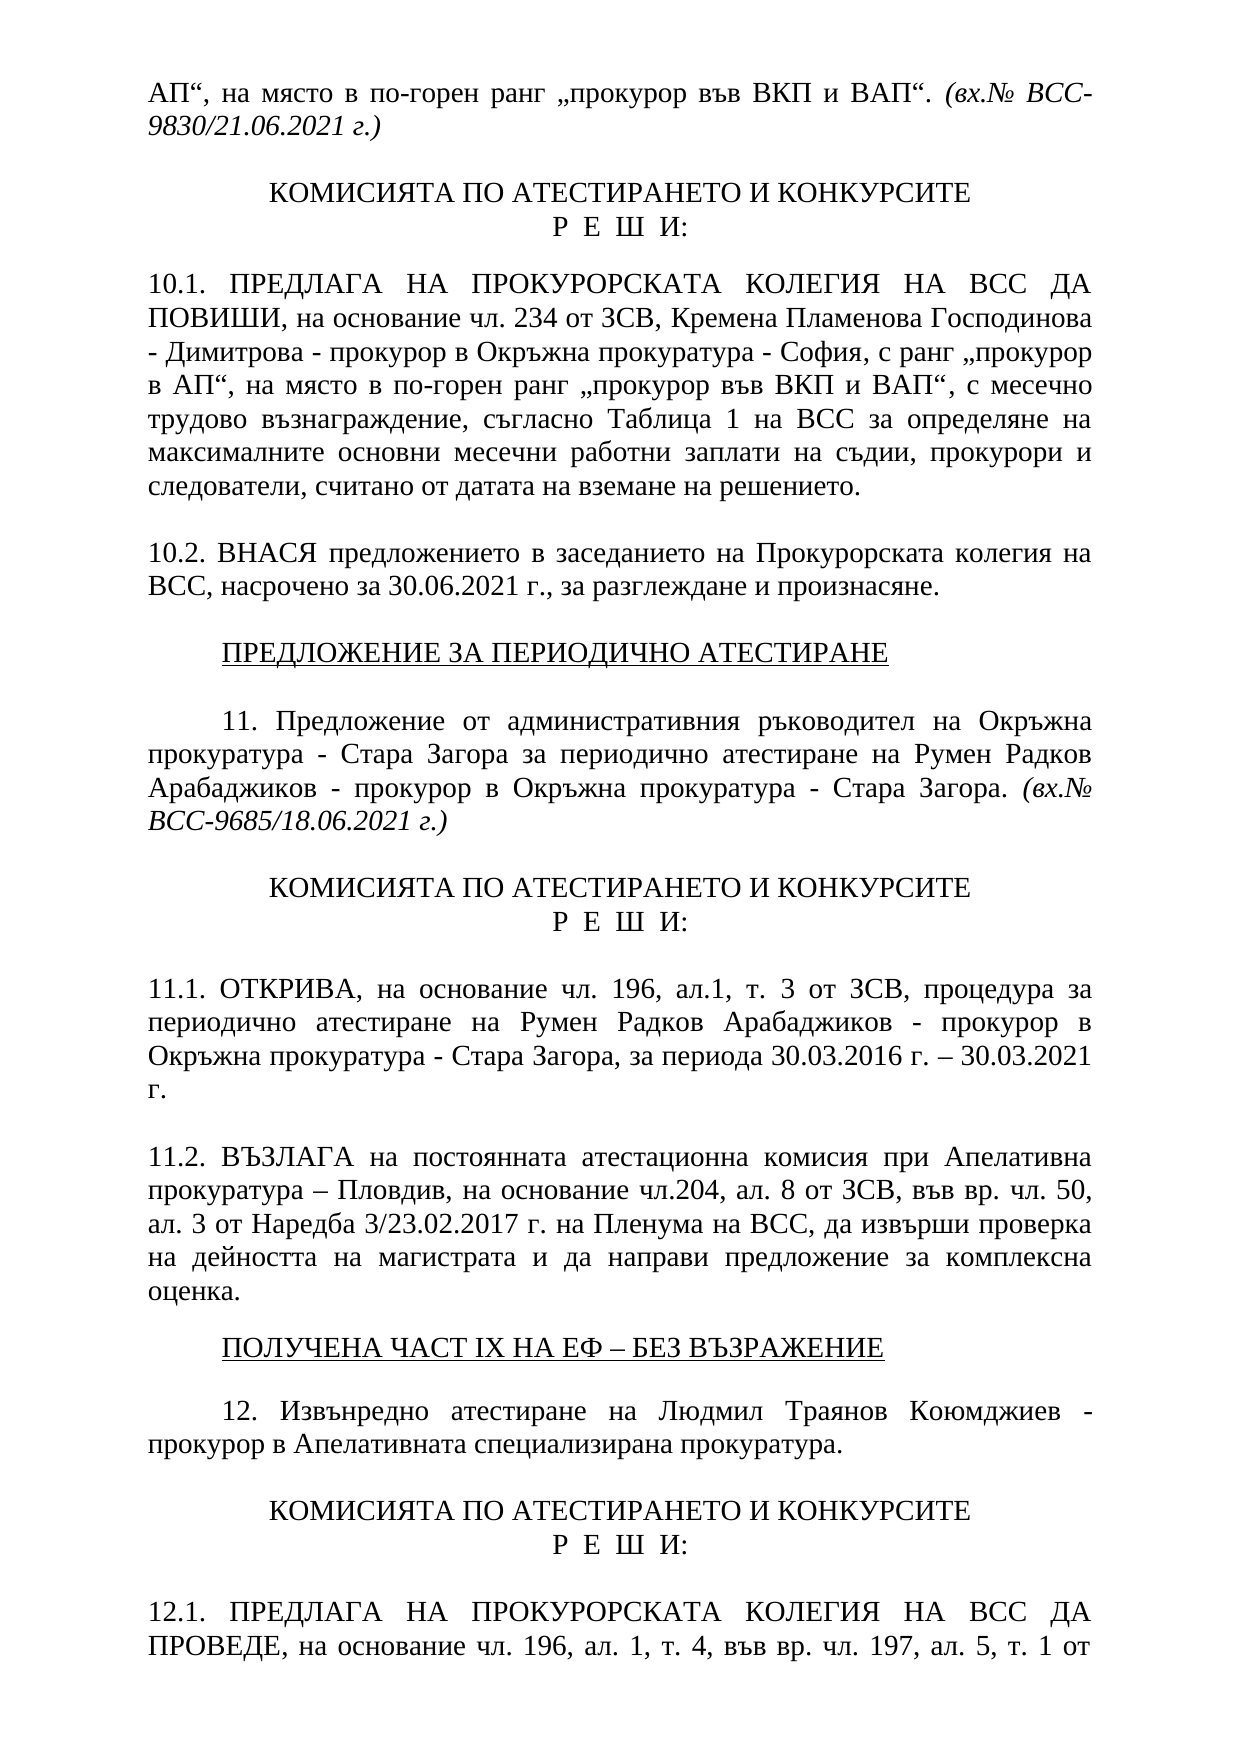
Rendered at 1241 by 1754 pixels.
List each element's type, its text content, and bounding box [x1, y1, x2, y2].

text 10.2. ВНАСЯ предложението в заседанието на Прокурорската колегия на ВСС, насрочено за 30.06.2021 г., за разглеждане и произнасяне. [148, 535, 1093, 602]
text Р Е Ш И: [148, 1527, 1093, 1561]
text ПРЕДЛОЖЕНИЕ ЗА ПЕРИОДИЧНО АТЕСТИРАНЕ [221, 636, 1093, 669]
text 11. Предложение от административния ръководител на Окръжна прокуратура - Стара Загора за периодично атестиране на Румен Радков Арабаджиков - прокурор в Окръжна прокуратура - Стара Загора. (вх.№ ВСС-9685/18.06.2021 г.) [148, 703, 1093, 837]
text 12. Извънредно атестиране на Людмил Траянов Коюмджиев - прокурор в Апелативната специализирана прокуратура. [148, 1393, 1093, 1460]
text 10.1. ПРЕДЛАГА НА ПРОКУРОРСКАТА КОЛЕГИЯ НА ВСС ДА ПОВИШИ, на основание чл. 234 от ЗСВ, Кремена Пламенова Господинова - Димитрова - прокурор в Окръжна прокуратура - София, с ранг „прокурор в АП“, на място в по-горен ранг „прокурор във ВКП и ВАП“, с месечно трудово възнаграждение, съгласно Таблица 1 на ВСС за определяне на максималните основни месечни работни заплати на съдии, прокурори и следователи, считано от датата на вземане на решението. [148, 267, 1093, 501]
text КОМИСИЯТА ПО АТЕСТИРАНЕТО И КОНКУРСИТЕ [148, 870, 1093, 904]
text ПОЛУЧЕНА ЧАСТ ІХ НА ЕФ – БЕЗ ВЪЗРАЖЕНИЕ [221, 1331, 1093, 1364]
text 11.2. ВЪЗЛАГА на постоянната атестационна комисия при Апелативна прокуратура – Пловдив, на основание чл.204, ал. 8 от ЗСВ, във вр. чл. 50, ал. 3 от Наредба 3/23.02.2017 г. на Пленума на ВСС, да извърши проверка на дейността на магистрата и да направи предложение за комплексна оценка. [148, 1139, 1093, 1306]
text Р Е Ш И: [148, 904, 1093, 937]
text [148, 75, 1093, 142]
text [148, 1594, 1093, 1661]
text Р Е Ш И: [148, 209, 1093, 243]
text 11.1. ОТКРИВА, на основание чл. 196, ал.1, т. 3 от ЗСВ, процедура за периодично атестиране на Румен Радков Арабаджиков - прокурор в Окръжна прокуратура - Стара Загора, за периода 30.03.2016 г. – 30.03.2021 г. [148, 971, 1093, 1105]
text КОМИСИЯТА ПО АТЕСТИРАНЕТО И КОНКУРСИТЕ [148, 1493, 1093, 1527]
text КОМИСИЯТА ПО АТЕСТИРАНЕТО И КОНКУРСИТЕ [148, 176, 1093, 209]
